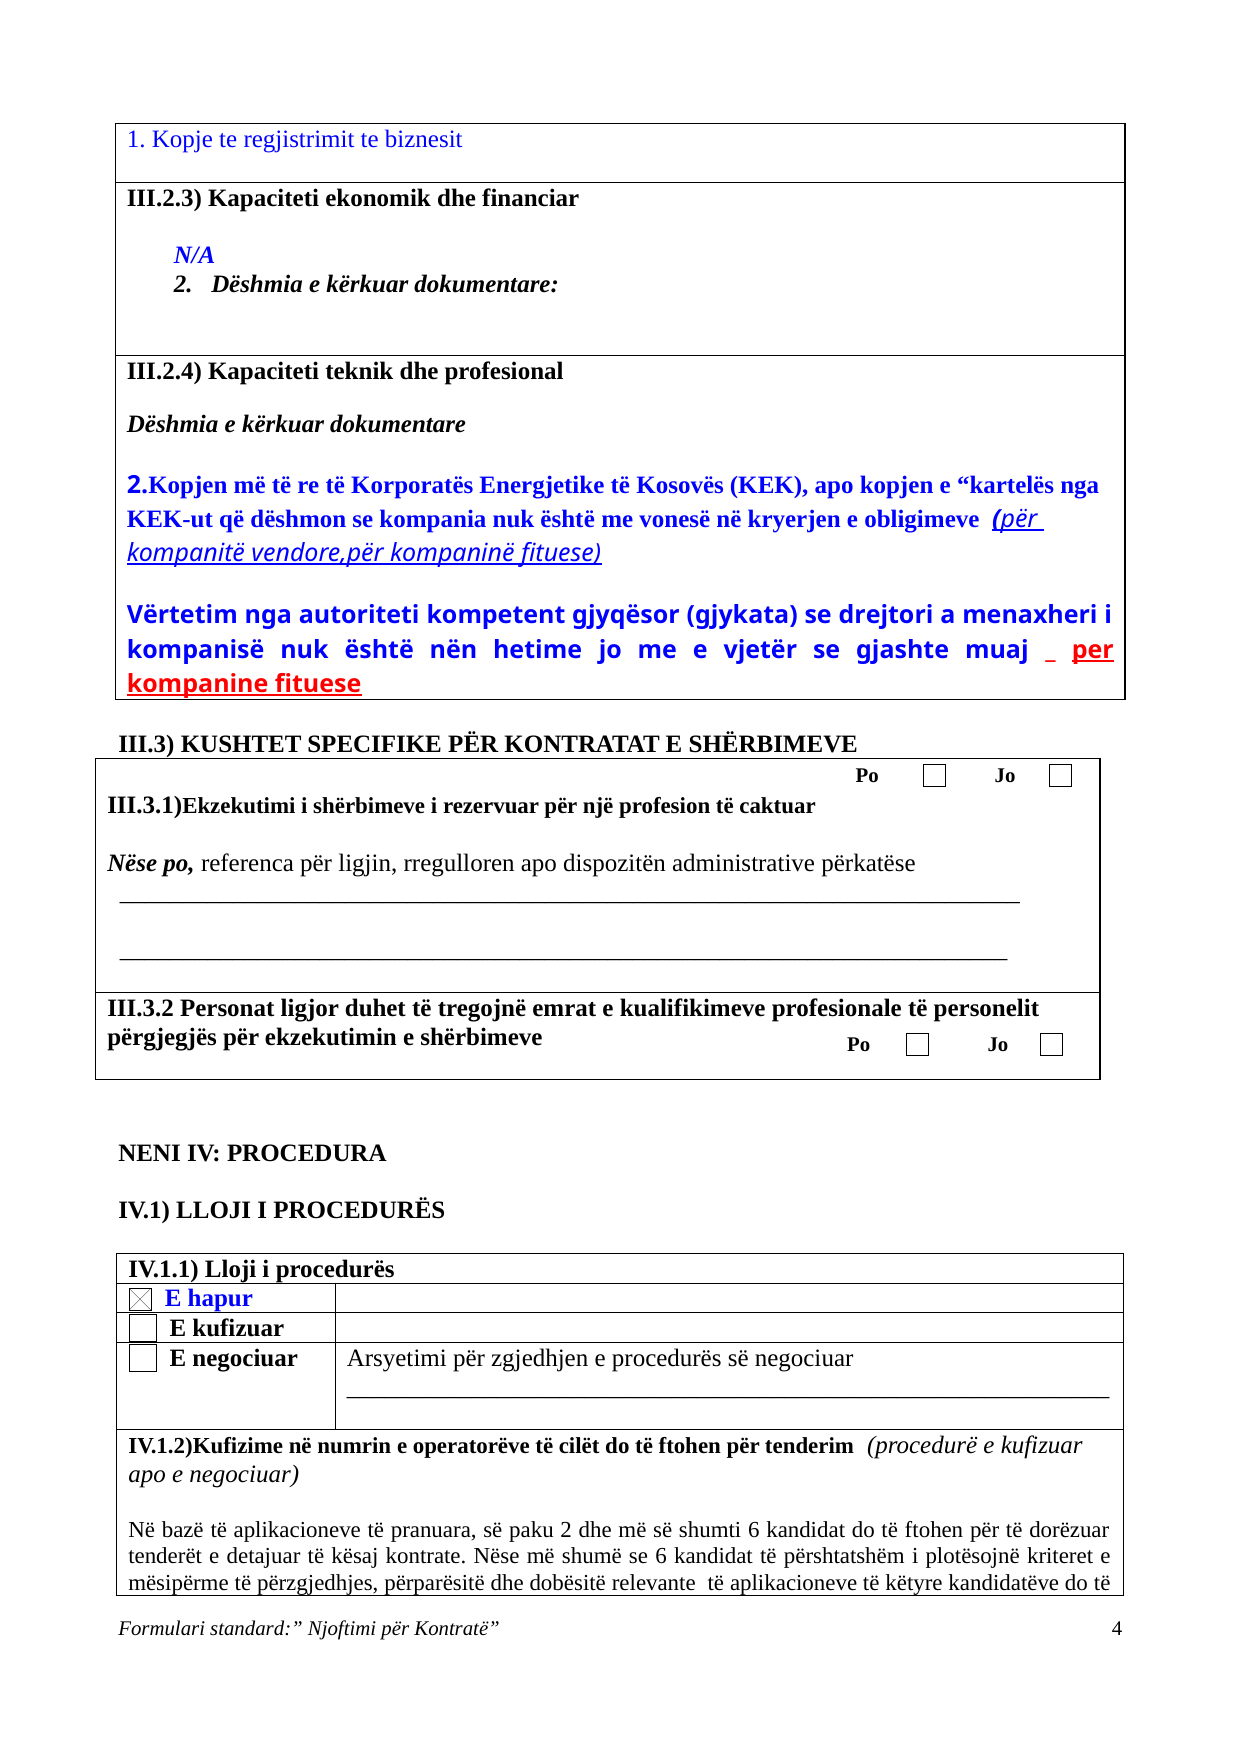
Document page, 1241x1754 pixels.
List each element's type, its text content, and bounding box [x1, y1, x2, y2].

text NENI IV: PROCEDURA [118, 1138, 1122, 1166]
table_cell III.3.2 Personat ligjor duhet të tregojnë emrat e kualifikimeve profesionale të personelit përgjegjës për ekzekutimin e shërbimeve [96, 993, 1099, 1079]
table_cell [117, 1430, 1123, 1595]
table_cell III.2.4) Kapaciteti teknik dhe profesional Dëshmia e kërkuar dokumentare 2.Kopjen më të re të Korporatës Energjetike të Kosovës (KEK), apo kopjen e “kartelës nga KEK-ut që dëshmon se kompania nuk është me vonesë në kryerjen e obligimeve (për kompanitë vendore,për kompaninë fituese) Vërtetim nga autoriteti kompetent gjyqësor (gjykata) se drejtori a menaxheri i kompanisë nuk është nën hetime jo me e vjetër se gjashte muaj _ per kompanine fituese [116, 356, 1124, 699]
table_cell [336, 1313, 1123, 1342]
table_cell E kufizuar [117, 1313, 335, 1342]
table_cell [116, 124, 1124, 182]
text III.3) KUSHTET SPECIFIKE PËR KONTRATAT E SHËRBIMEVE [118, 729, 1122, 758]
table_header III.3.1)Ekzekutimi i shërbimeve i rezervuar për një profesion të caktuar Nëse po, referenca për ligjin, rregulloren apo dispozitën administrative përkatëse ________________________________________________________________________ _______________________________________________________________________ [96, 759, 1099, 992]
table_cell E negociuar [117, 1343, 335, 1429]
table_cell [336, 1284, 1123, 1312]
text IV.1) LLOJI I PROCEDURËS [118, 1195, 1122, 1224]
table_cell III.2.3) Kapaciteti ekonomik dhe financiar N/A Dëshmia e kërkuar dokumentare: [116, 183, 1124, 355]
table_cell E hapur [117, 1284, 335, 1312]
table_cell Arsyetimi për zgjedhjen e procedurës së negociuar _____________________________________________________________ [336, 1343, 1123, 1429]
table_header IV.1.1) Lloji i procedurës [117, 1254, 1123, 1282]
